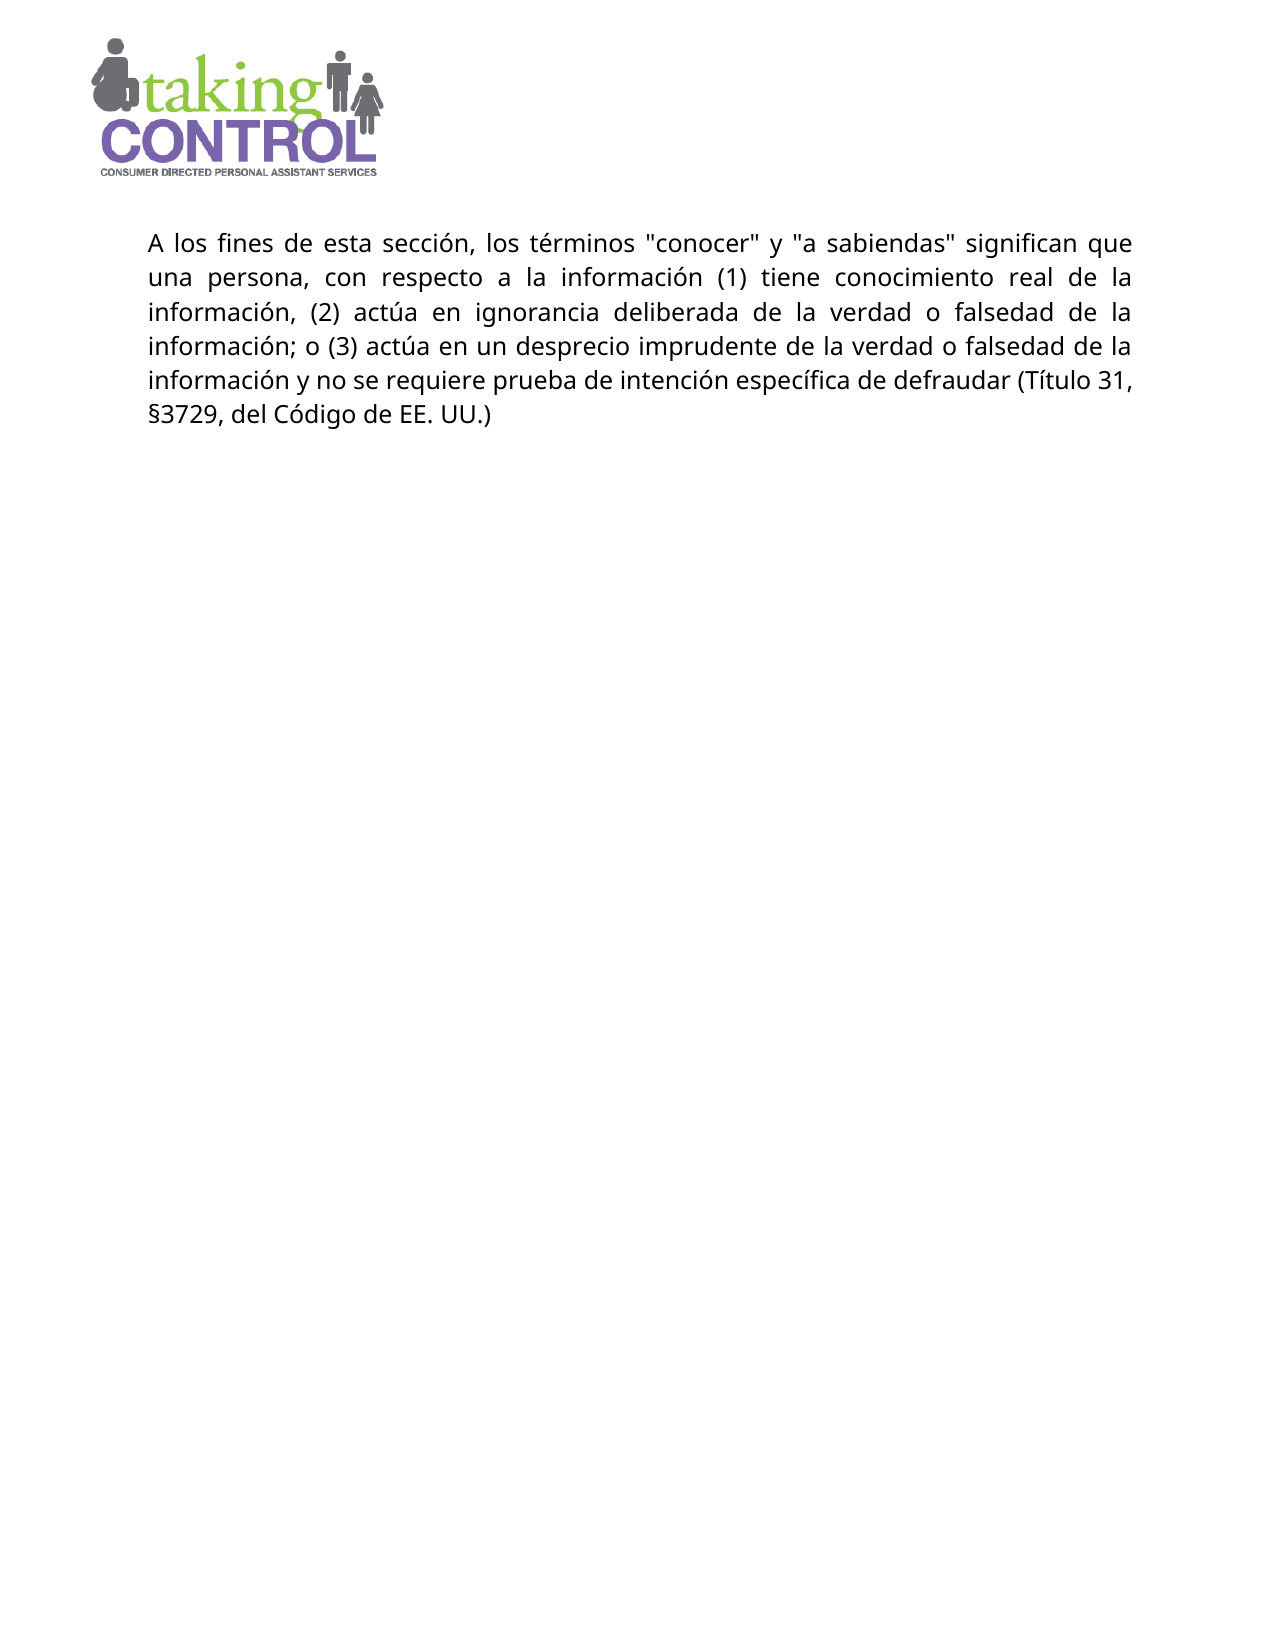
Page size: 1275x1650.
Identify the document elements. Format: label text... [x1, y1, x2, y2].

picture [88, 29, 388, 180]
text A los fines de esta sección, los términos "conocer" y "a sabiendas" significan que una persona, con respecto a la información (1) tiene conocimiento real de la información, (2) actúa en ignorancia deliberada de la verdad o falsedad de la información; o (3) actúa en un desprecio imprudente de la verdad o falsedad de la información y no se requiere prueba de intención específica de defraudar (Título 31, §3729, del Código de EE. UU.) [148, 226, 1134, 430]
